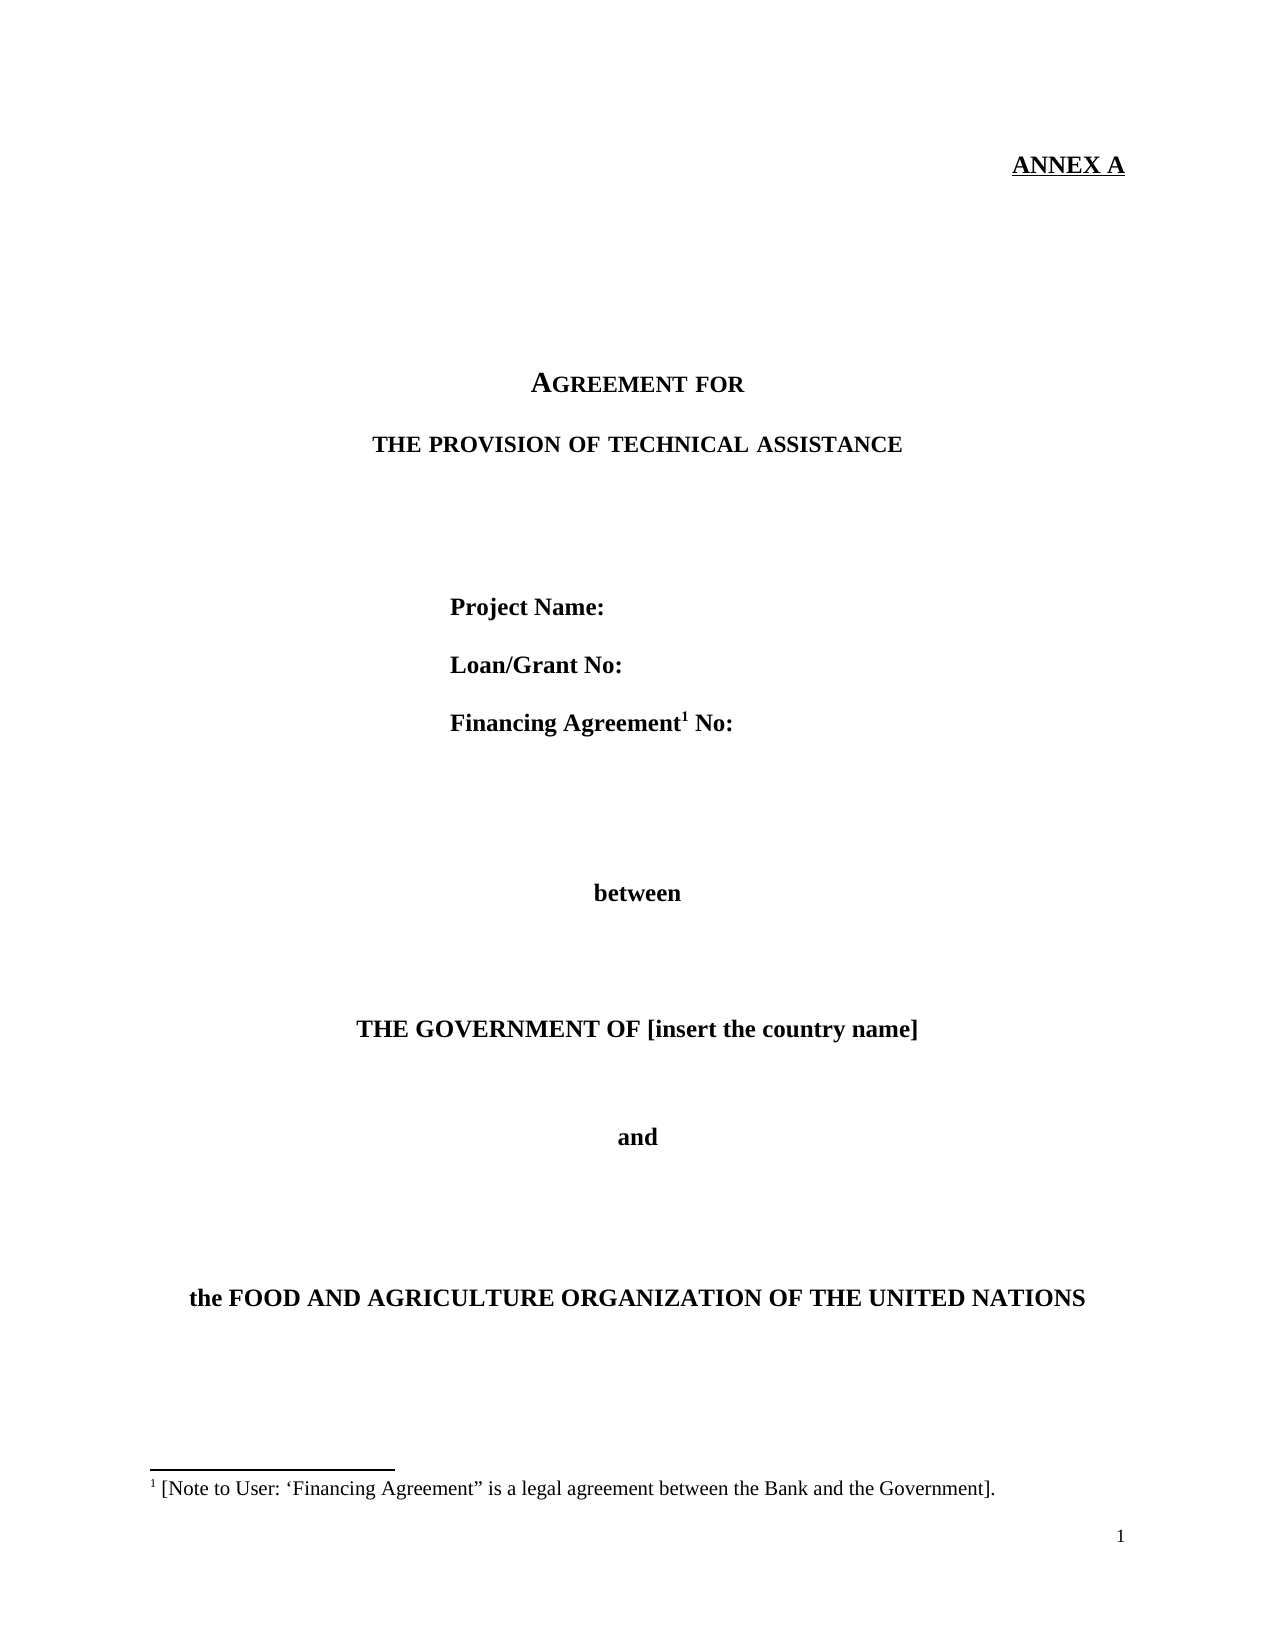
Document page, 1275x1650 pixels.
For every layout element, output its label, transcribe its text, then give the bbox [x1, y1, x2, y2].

text Loan/Grant No: [375, 650, 1125, 679]
text Financing Agreement No: [375, 708, 1125, 737]
text the FOOD AND AGRICULTURE ORGANIZATION OF THE UNITED NATIONS [150, 1283, 1125, 1312]
text THE GOVERNMENT OF [insert the country name] [150, 1014, 1125, 1043]
text between [150, 878, 1125, 907]
text ANNEX A [150, 150, 1125, 179]
text and [150, 1122, 1125, 1151]
text Agreement for [150, 365, 1125, 399]
text Project Name: [150, 592, 1125, 621]
text the provision of technical assistance [150, 425, 1125, 458]
